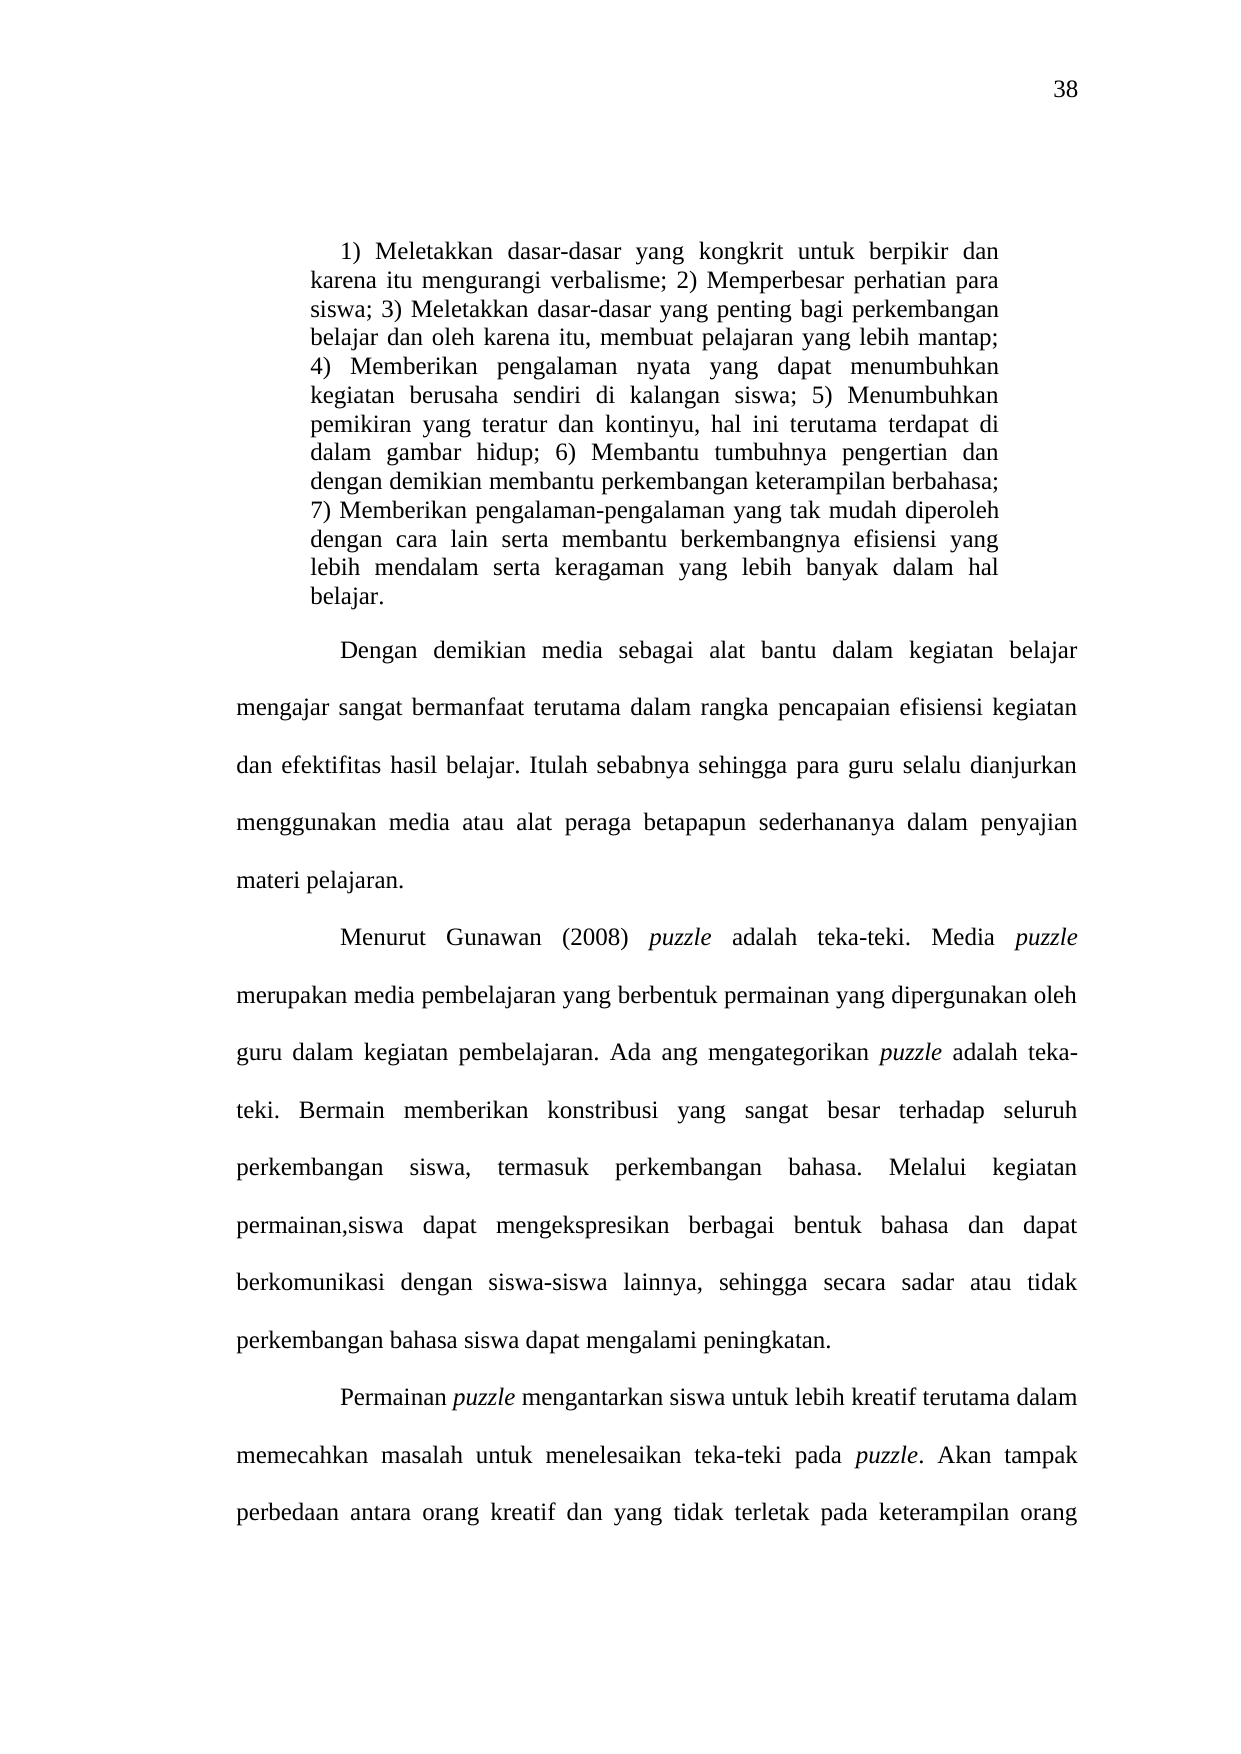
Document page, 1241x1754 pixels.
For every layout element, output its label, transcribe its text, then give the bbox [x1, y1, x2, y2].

text Menurut Gunawan (2008) puzzle adalah teka-teki. Media puzzle merupakan media pembelajaran yang berbentuk permainan yang dipergunakan oleh guru dalam kegiatan pembelajaran. Ada ang mengategorikan puzzle adalah teka-teki. Bermain memberikan konstribusi yang sangat besar terhadap seluruh perkembangan siswa, termasuk perkembangan bahasa. Melalui kegiatan permainan,siswa dapat mengekspresikan berbagai bentuk bahasa dan dapat berkomunikasi dengan siswa-siswa lainnya, sehingga secara sadar atau tidak perkembangan bahasa siswa dapat mengalami peningkatan. [236, 922, 1078, 1354]
text Dengan demikian media sebagai alat bantu dalam kegiatan belajar mengajar sangat bermanfaat terutama dalam rangka pencapaian efisiensi kegiatan dan efektifitas hasil belajar. Itulah sebabnya sehingga para guru selalu dianjurkan menggunakan media atau alat peraga betapapun sederhananya dalam penyajian materi pelajaran. [236, 635, 1078, 894]
text 1) Meletakkan dasar-dasar yang kongkrit untuk berpikir dan karena itu mengurangi verbalisme; 2) Memperbesar perhatian para siswa; 3) Meletakkan dasar-dasar yang penting bagi perkembangan belajar dan oleh karena itu, membuat pelajaran yang lebih mantap; 4) Memberikan pengalaman nyata yang dapat menumbuhkan kegiatan berusaha sendiri di kalangan siswa; 5) Menumbuhkan pemikiran yang teratur dan kontinyu, hal ini terutama terdapat di dalam gambar hidup; 6) Membantu tumbuhnya pengertian dan dengan demikian membantu perkembangan keterampilan berbahasa; 7) Memberikan pengalaman-pengalaman yang tak mudah diperoleh dengan cara lain serta membantu berkembangnya efisiensi yang lebih mendalam serta keragaman yang lebih banyak dalam hal belajar. [310, 236, 999, 610]
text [236, 1382, 1078, 1526]
